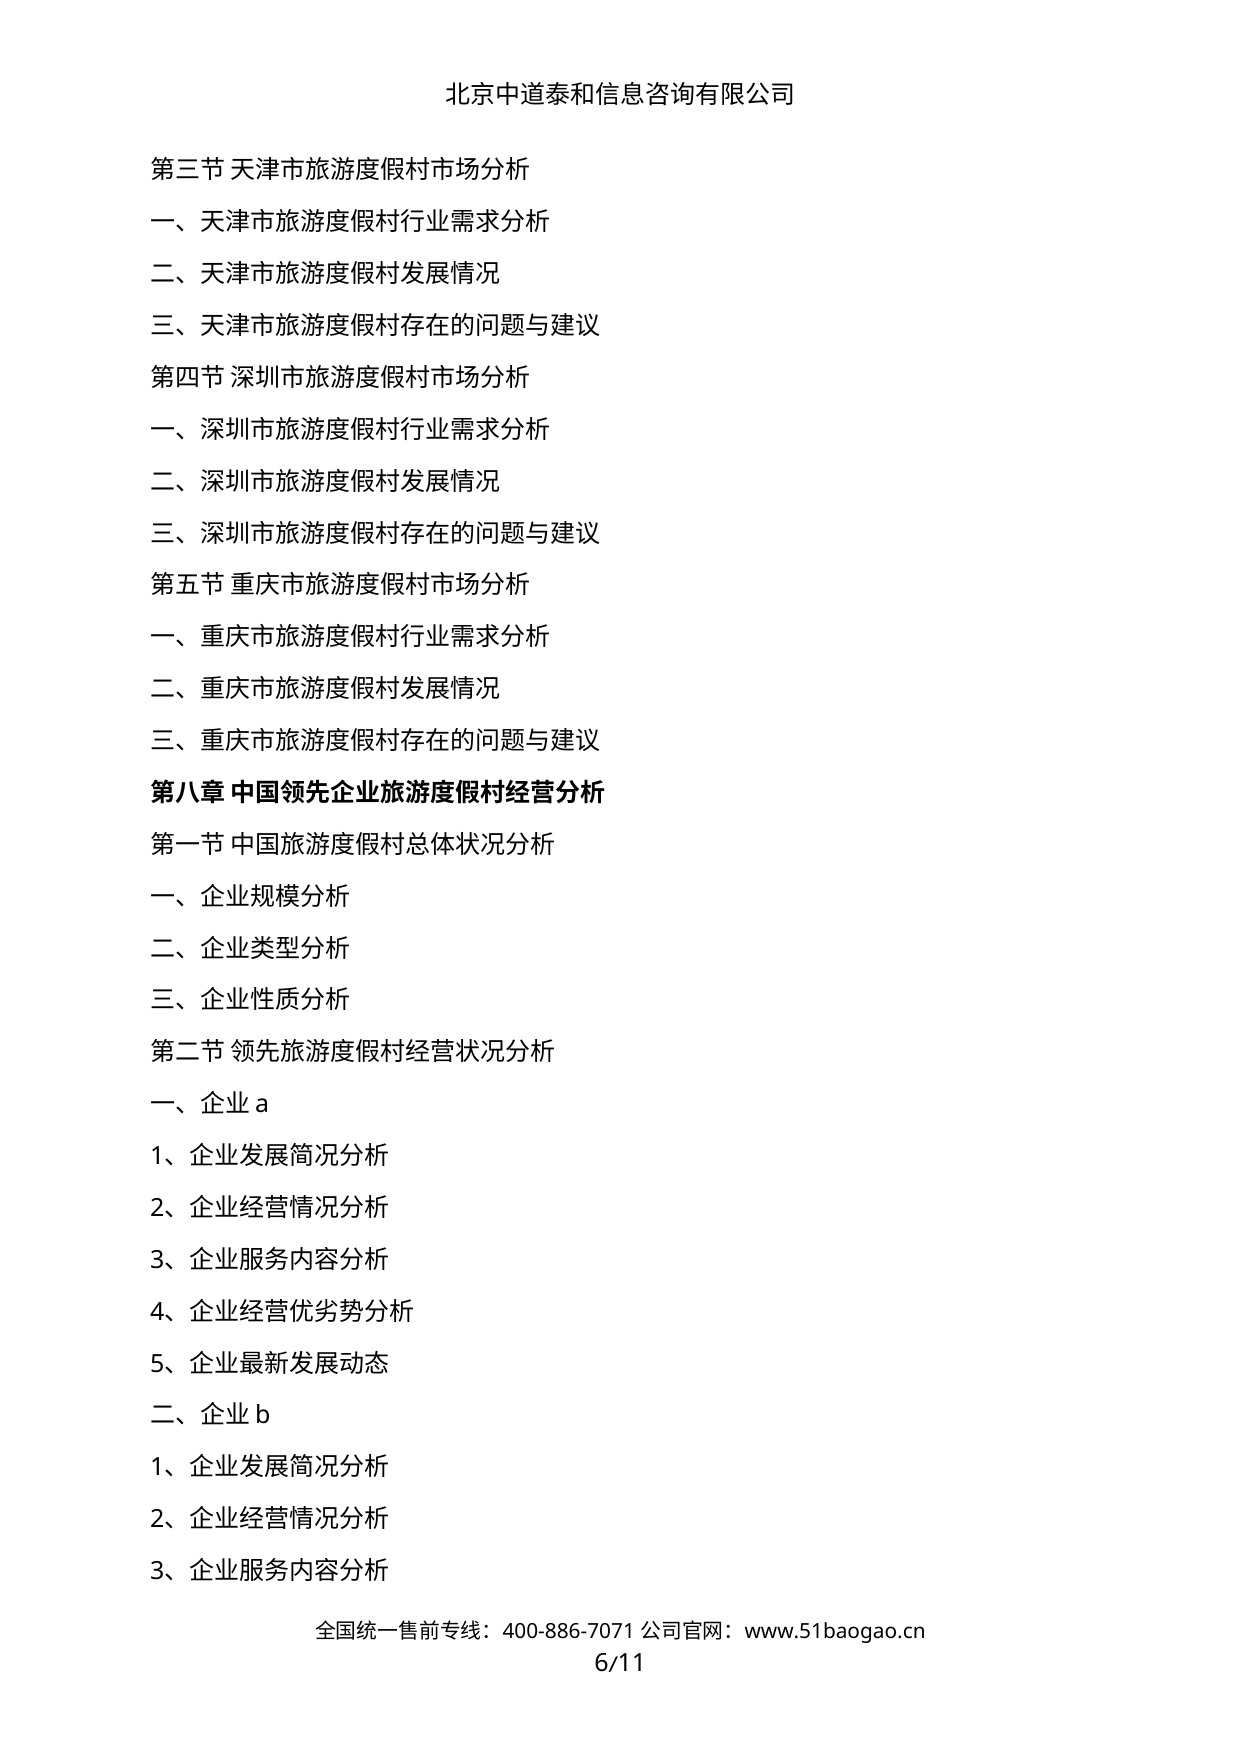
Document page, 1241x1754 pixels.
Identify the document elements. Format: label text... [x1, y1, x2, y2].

text 二、天津市旅游度假村发展情况 [150, 254, 1090, 290]
text 三、企业性质分析 [150, 980, 1090, 1016]
text 二、深圳市旅游度假村发展情况 [150, 461, 1090, 497]
text 一、企业a [150, 1084, 1090, 1120]
text 一、企业规模分析 [150, 876, 1090, 912]
text 第五节 重庆市旅游度假村市场分析 [150, 565, 1090, 601]
text 第二节 领先旅游度假村经营状况分析 [150, 1032, 1090, 1068]
text 第一节 中国旅游度假村总体状况分析 [150, 824, 1090, 861]
text 一、重庆市旅游度假村行业需求分析 [150, 617, 1090, 653]
text 3、企业服务内容分析 [150, 1239, 1090, 1276]
text 三、天津市旅游度假村存在的问题与建议 [150, 306, 1090, 342]
text 二、重庆市旅游度假村发展情况 [150, 669, 1090, 705]
text 1、企业发展简况分析 [150, 1136, 1090, 1172]
text 2、企业经营情况分析 [150, 1499, 1090, 1535]
text 1、企业发展简况分析 [150, 1447, 1090, 1483]
text 一、深圳市旅游度假村行业需求分析 [150, 409, 1090, 446]
text 第三节 天津市旅游度假村市场分析 [150, 150, 1090, 186]
text 3、企业服务内容分析 [150, 1551, 1090, 1587]
text 三、深圳市旅游度假村存在的问题与建议 [150, 513, 1090, 549]
text 5、企业最新发展动态 [150, 1343, 1090, 1379]
text 2、企业经营情况分析 [150, 1187, 1090, 1224]
text 一、天津市旅游度假村行业需求分析 [150, 202, 1090, 238]
text 4、企业经营优劣势分析 [150, 1291, 1090, 1327]
text 第八章 中国领先企业旅游度假村经营分析 [150, 772, 1090, 809]
text 三、重庆市旅游度假村存在的问题与建议 [150, 721, 1090, 757]
text 二、企业b [150, 1395, 1090, 1431]
text 二、企业类型分析 [150, 928, 1090, 964]
text 第四节 深圳市旅游度假村市场分析 [150, 357, 1090, 394]
